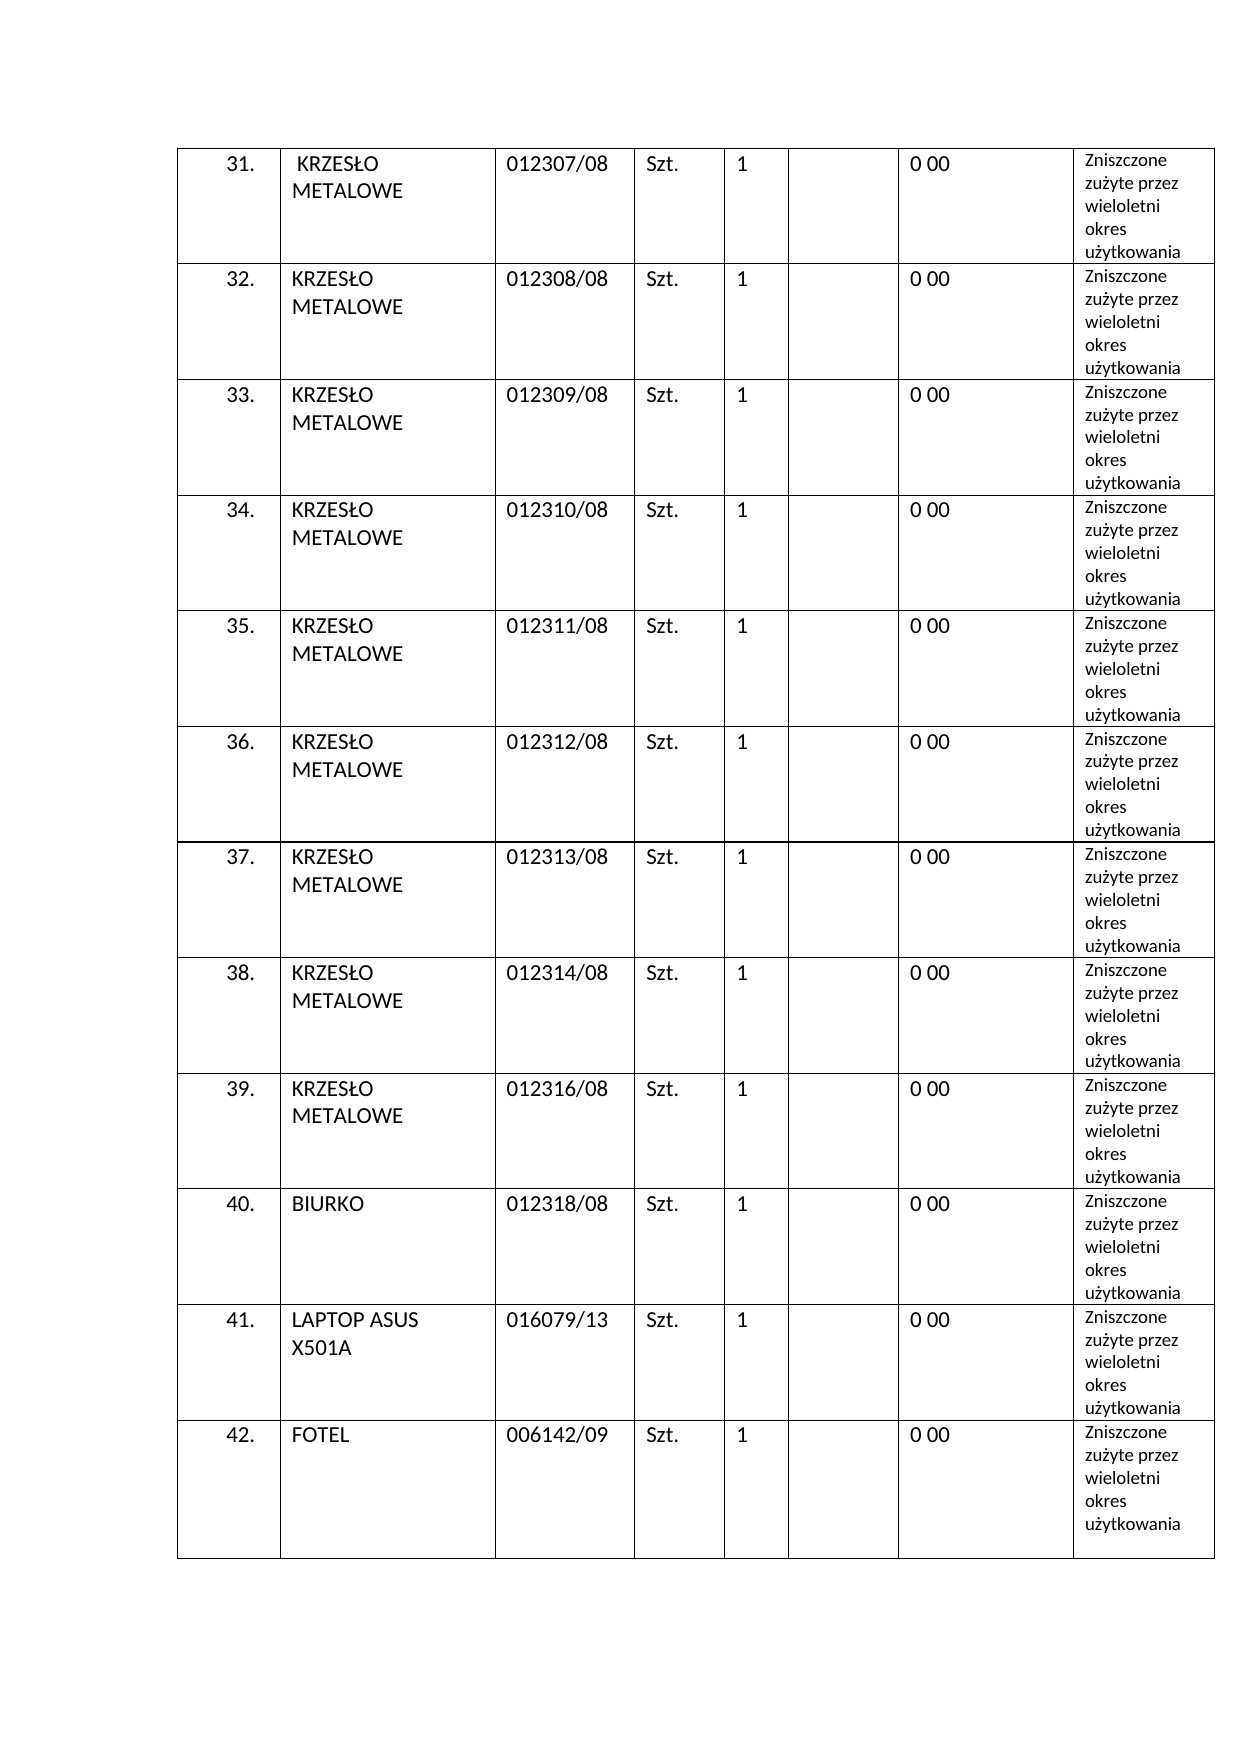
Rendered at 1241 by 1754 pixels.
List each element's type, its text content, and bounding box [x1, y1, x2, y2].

table_cell Szt. [635, 1074, 724, 1188]
table_cell [789, 1305, 898, 1419]
table_cell 1 [725, 958, 788, 1073]
table_cell KRZESŁO METALOWE [281, 149, 495, 263]
table_cell 012312/08 [496, 727, 634, 841]
table_cell Szt. [635, 1421, 724, 1558]
table_cell [178, 1189, 280, 1304]
table_cell 012316/08 [496, 1074, 634, 1188]
table_cell Szt. [635, 843, 724, 957]
table_cell FOTEL [281, 1421, 495, 1558]
table_cell [178, 727, 280, 841]
table_cell 0 00 [899, 149, 1073, 263]
table_cell [178, 1074, 280, 1188]
table_cell 1 [725, 380, 788, 494]
table_cell 0 00 [899, 958, 1073, 1073]
table_cell [789, 380, 898, 494]
table_cell [178, 1305, 280, 1419]
table_cell KRZESŁO METALOWE [281, 958, 495, 1073]
table_cell LAPTOP ASUS X501A [281, 1305, 495, 1419]
table_cell [178, 264, 280, 379]
table_cell [178, 611, 280, 726]
table_cell Szt. [635, 496, 724, 610]
table_cell 012309/08 [496, 380, 634, 494]
table_cell KRZESŁO METALOWE [281, 611, 495, 726]
table_cell [178, 843, 280, 957]
table_cell [178, 496, 280, 610]
table_cell [789, 1074, 898, 1188]
table_cell 1 [725, 843, 788, 957]
table_cell [789, 958, 898, 1073]
table_cell Szt. [635, 149, 724, 263]
table_cell KRZESŁO METALOWE [281, 380, 495, 494]
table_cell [1074, 1305, 1214, 1419]
table_cell 0 00 [899, 380, 1073, 494]
table_cell 1 [725, 727, 788, 841]
table_cell 012308/08 [496, 264, 634, 379]
table_cell [789, 149, 898, 263]
table_cell 0 00 [899, 727, 1073, 841]
table_cell 012310/08 [496, 496, 634, 610]
table_cell [789, 611, 898, 726]
table_cell Szt. [635, 611, 724, 726]
table_cell Szt. [635, 1305, 724, 1419]
table_cell [178, 1421, 280, 1558]
table_cell Szt. [635, 727, 724, 841]
table_cell Zniszczone zużyte przez wieloletni okres użytkowania [1074, 958, 1214, 1073]
table_cell Zniszczone zużyte przez wieloletni okres użytkowania [1074, 1189, 1214, 1304]
table_cell 1 [725, 149, 788, 263]
table_cell KRZESŁO METALOWE [281, 727, 495, 841]
table_cell 006142/09 [496, 1421, 634, 1558]
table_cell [1074, 264, 1214, 379]
table_cell 012314/08 [496, 958, 634, 1073]
table_cell [789, 496, 898, 610]
table_cell 012307/08 [496, 149, 634, 263]
table_cell 012318/08 [496, 1189, 634, 1304]
table_cell Szt. [635, 264, 724, 379]
table_cell Zniszczone zużyte przez wieloletni okres użytkowania [1074, 1074, 1214, 1188]
table_cell [789, 1421, 898, 1558]
table_cell Szt. [635, 958, 724, 1073]
table_cell 0 00 [899, 496, 1073, 610]
table_cell KRZESŁO METALOWE [281, 1074, 495, 1188]
table_cell Szt. [635, 1189, 724, 1304]
table_cell 016079/13 [496, 1305, 634, 1419]
table_cell KRZESŁO METALOWE [281, 496, 495, 610]
table_cell Zniszczone zużyte przez wieloletni okres użytkowania [1074, 380, 1214, 494]
table_cell [178, 149, 280, 263]
table_cell 0 00 [899, 1421, 1073, 1558]
table_cell [178, 958, 280, 1073]
table_cell Zniszczone zużyte przez wieloletni okres użytkowania [1074, 496, 1214, 610]
table_cell 1 [725, 1421, 788, 1558]
table_cell 0 00 [899, 1074, 1073, 1188]
table_cell [789, 843, 898, 957]
table_cell 1 [725, 1189, 788, 1304]
table_cell 1 [725, 611, 788, 726]
table_cell [178, 380, 280, 494]
table_cell 0 00 [899, 843, 1073, 957]
table_cell 1 [725, 1305, 788, 1419]
table_cell Zniszczone zużyte przez wieloletni okres użytkowania [1074, 843, 1214, 957]
table_cell BIURKO [281, 1189, 495, 1304]
table_cell 012311/08 [496, 611, 634, 726]
table_cell 0 00 [899, 1305, 1073, 1419]
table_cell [1074, 1421, 1214, 1558]
table_cell 0 00 [899, 264, 1073, 379]
table_cell KRZESŁO METALOWE [281, 264, 495, 379]
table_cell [1074, 149, 1214, 263]
table_cell Zniszczone zużyte przez wieloletni okres użytkowania [1074, 611, 1214, 726]
table_cell [789, 727, 898, 841]
table_cell Szt. [635, 380, 724, 494]
table_cell 0 00 [899, 611, 1073, 726]
table_cell [789, 1189, 898, 1304]
table_cell 1 [725, 1074, 788, 1188]
table_cell 0 00 [899, 1189, 1073, 1304]
table_cell KRZESŁO METALOWE [281, 843, 495, 957]
table_cell 1 [725, 496, 788, 610]
table_cell 1 [725, 264, 788, 379]
table_cell 012313/08 [496, 843, 634, 957]
table_cell Zniszczone zużyte przez wieloletni okres użytkowania [1074, 727, 1214, 841]
table_cell [789, 264, 898, 379]
